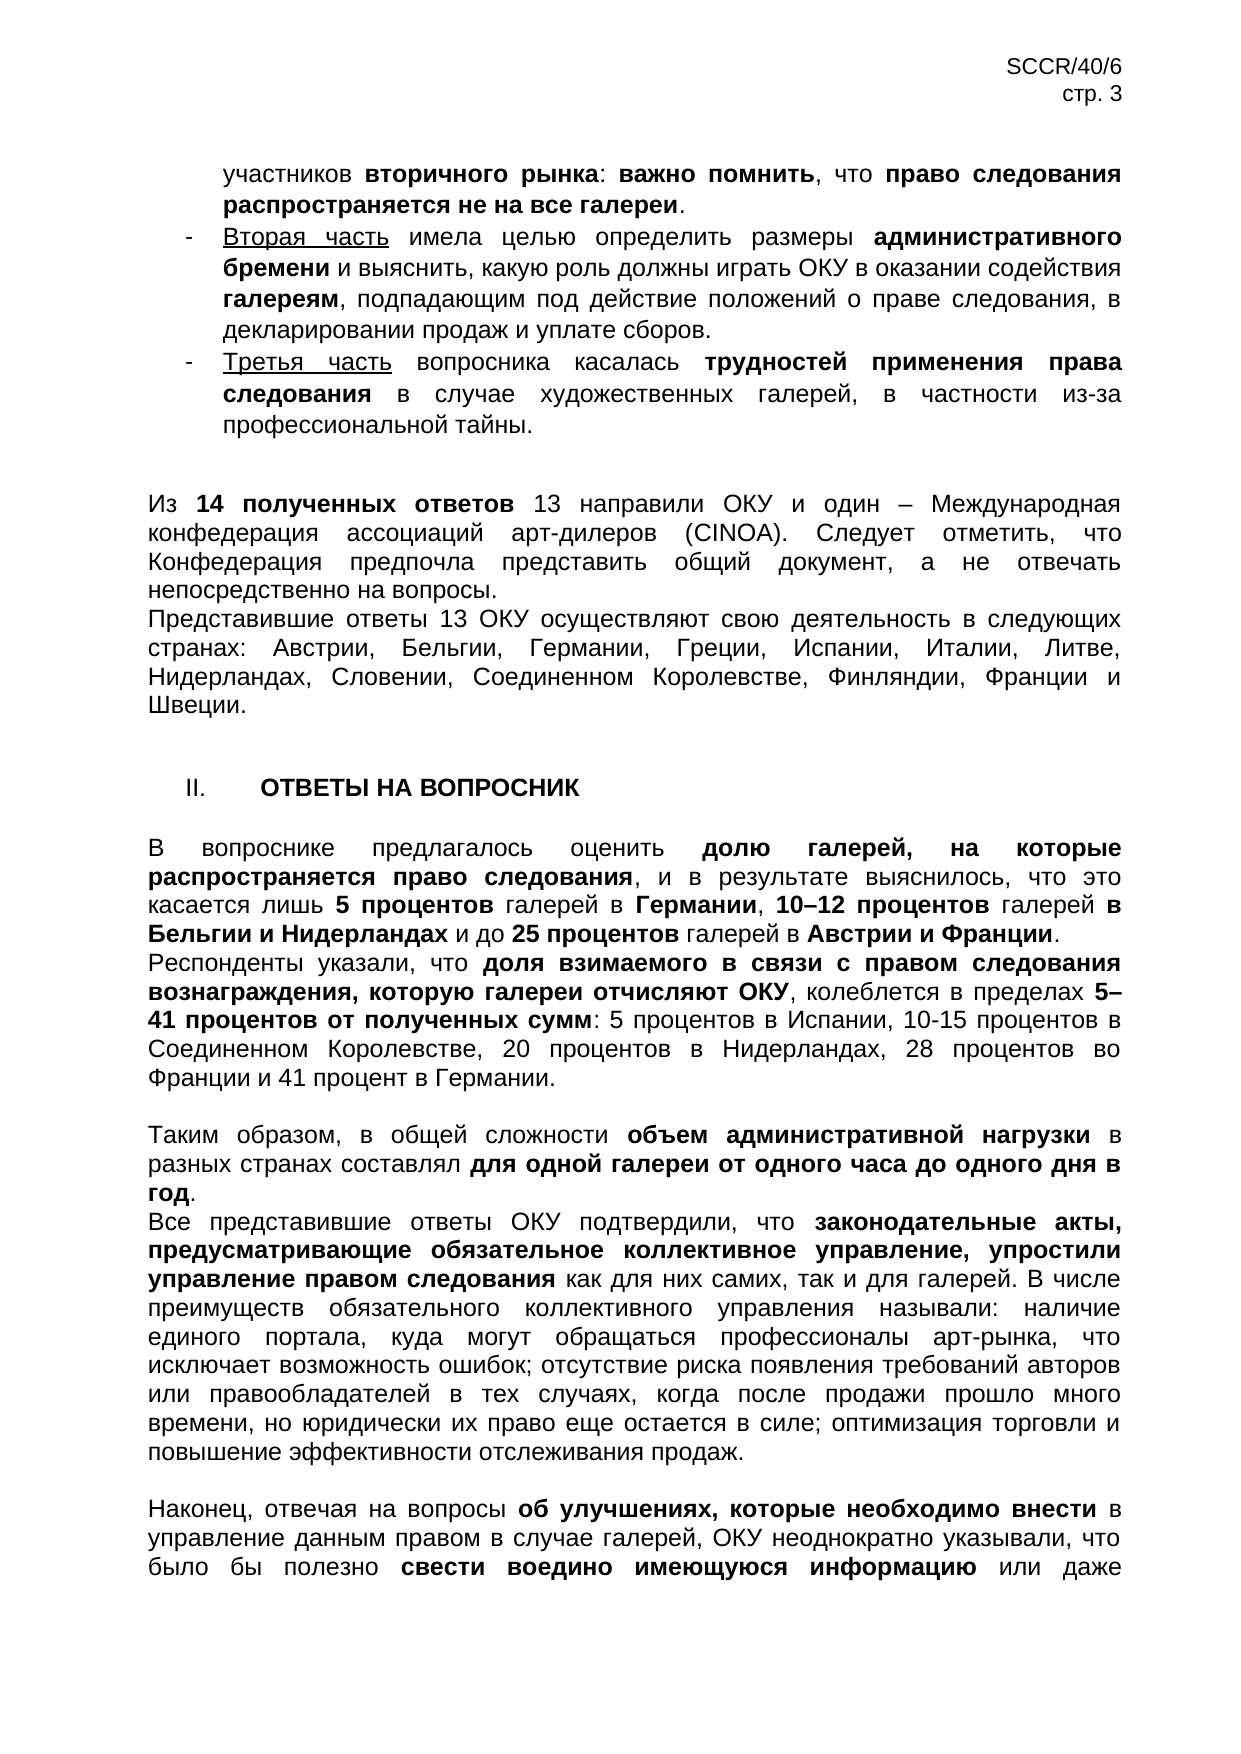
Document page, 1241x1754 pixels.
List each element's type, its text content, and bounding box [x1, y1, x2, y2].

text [148, 1494, 1122, 1580]
text Из 14 полученных ответов 13 направили ОКУ и один – Международная конфедерация ассоциаций арт-дилеров (CINOA). Следует отметить, что Конфедерация предпочла представить общий документ, а не отвечать непосредственно на вопросы. [148, 489, 1122, 604]
text Таким образом, в общей сложности объем административной нагрузки в разных странах составлял для одной галереи от одного часа до одного дня в год. [148, 1120, 1122, 1206]
subtitle ответы на вопросник [185, 773, 1122, 802]
text В вопроснике предлагалось оценить долю галерей, на которые распространяется право следования, и в результате выяснилось, что это касается лишь 5 процентов галерей в Германии, 10–12 процентов галерей в Бельгии и Нидерландах и до 25 процентов галерей в Австрии и Франции. [148, 833, 1122, 948]
list Вторая часть имела целью определить размеры административного бремени и выяснить, какую роль должны играть ОКУ в оказании содействия галереям, подпадающим под действие положений о праве следования, в декларировании продаж и уплате сборов. [185, 221, 1122, 344]
list Третья часть вопросника касалась трудностей применения права следования в случае художественных галерей, в частности из-за профессиональной тайны. [185, 347, 1122, 439]
text Респонденты указали, что доля взимаемого в связи с правом следования вознаграждения, которую галереи отчисляют ОКУ, колеблется в пределах 5–41 процентов от полученных сумм: 5 процентов в Испании, 10-15 процентов в Соединенном Королевстве, 20 процентов в Нидерландах, 28 процентов во Франции и 41 процент в Германии. [148, 948, 1122, 1091]
text Представившие ответы 13 ОКУ осуществляют свою деятельность в следующих странах: Австрии, Бельгии, Германии, Греции, Испании, Италии, Литве, Нидерландах, Словении, Соединенном Королевстве, Финляндии, Франции и Швеции. [148, 604, 1122, 719]
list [185, 158, 1122, 218]
text Все представившие ответы ОКУ подтвердили, что законодательные акты, предусматривающие обязательное коллективное управление, упростили управление правом следования как для них самих, так и для галерей. В числе преимуществ обязательного коллективного управления называли: наличие единого портала, куда могут обращаться профессионалы арт-рынка, что исключает возможность ошибок; отсутствие риска появления требований авторов или правообладателей в тех случаях, когда после продажи прошло много времени, но юридически их право еще остается в силе; оптимизация торговли и повышение эффективности отслеживания продаж. [148, 1206, 1122, 1465]
